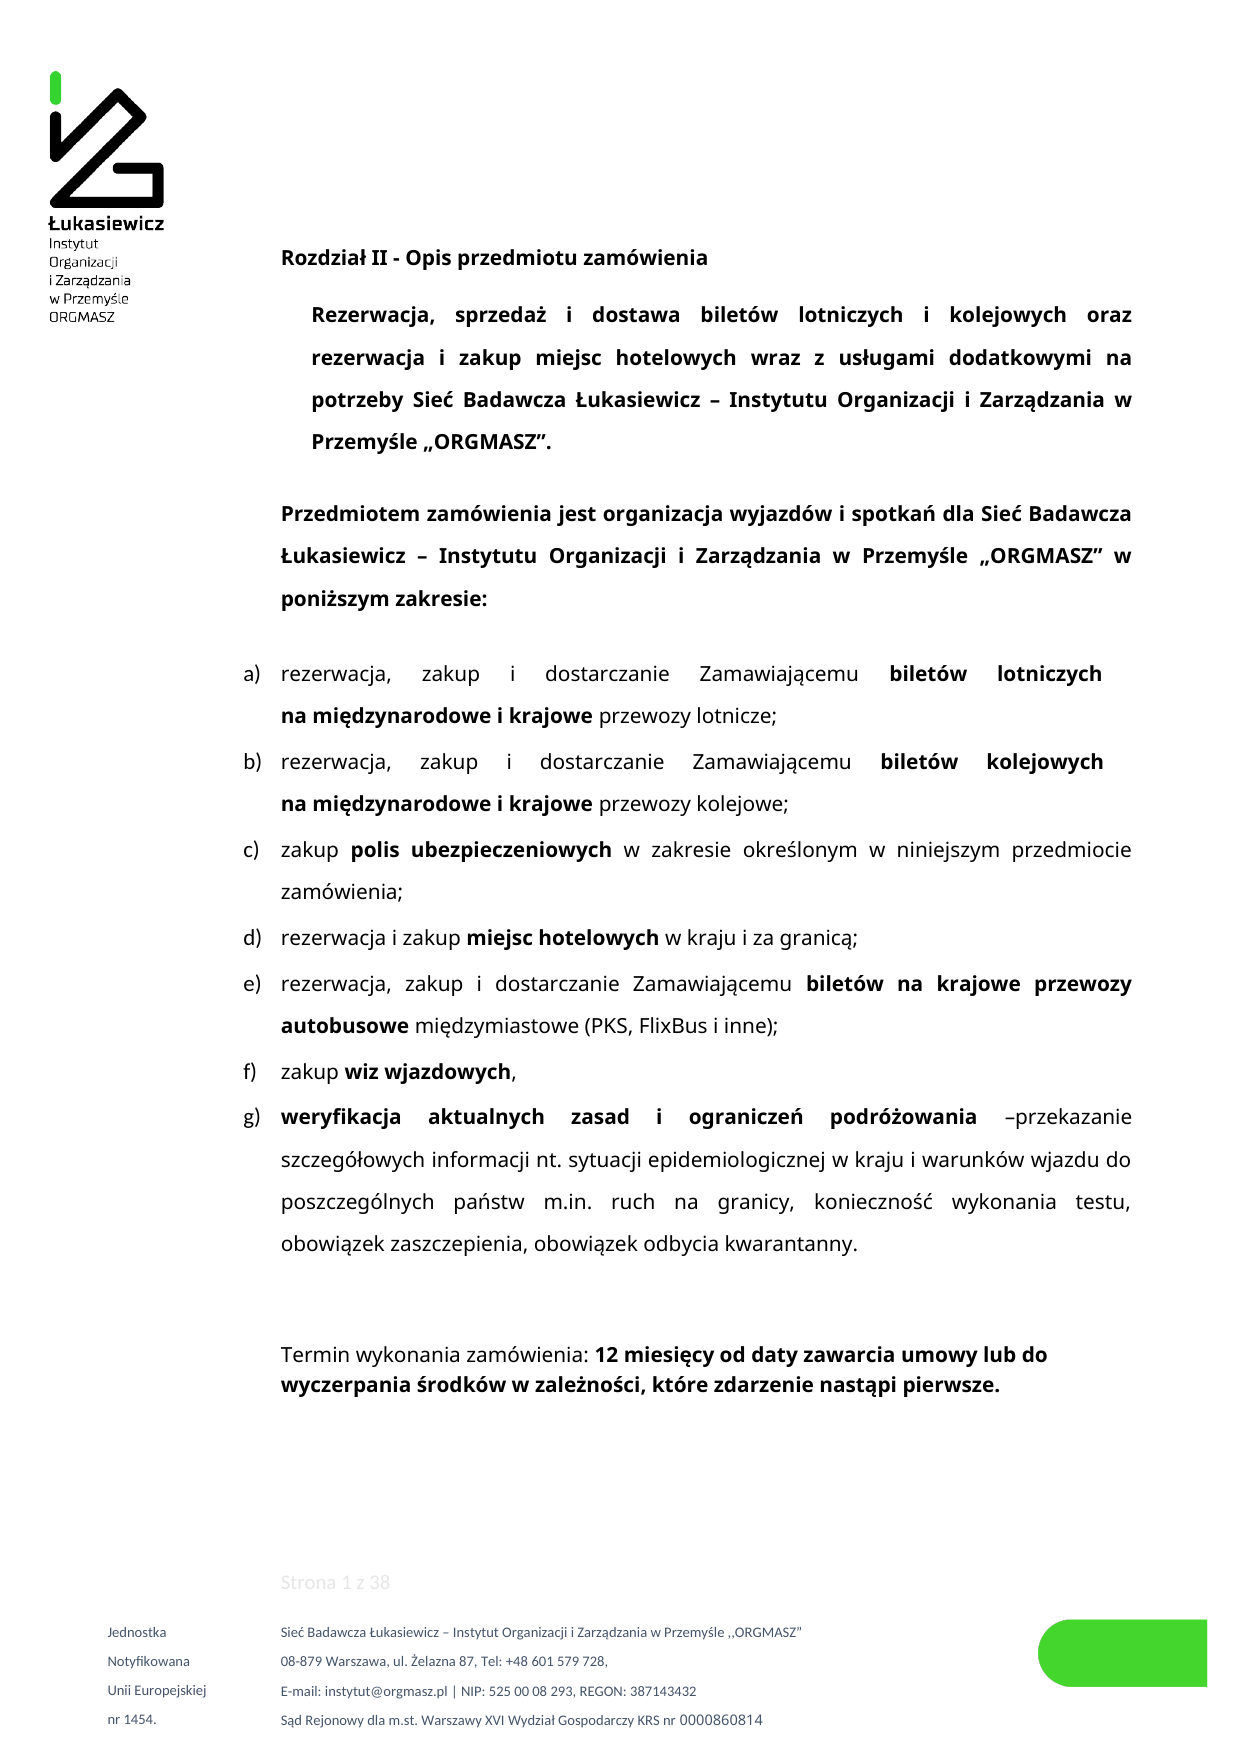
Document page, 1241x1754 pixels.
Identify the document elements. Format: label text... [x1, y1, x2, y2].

list zakup polis ubezpieczeniowych w zakresie określonym w niniejszym przedmiocie zamówienia; [243, 835, 1132, 906]
list rezerwacja i zakup miejsc hotelowych w kraju i za granicą; [243, 923, 1132, 951]
text Przedmiotem zamówienia jest organizacja wyjazdów i spotkań dla Sieć Badawcza Łukasiewicz – Instytutu Organizacji i Zarządzania w Przemyśle „ORGMASZ” w poniższym zakresie: [281, 499, 1133, 612]
list rezerwacja, zakup i dostarczanie Zamawiającemu biletów kolejowych na międzynarodowe i krajowe przewozy kolejowe; [243, 747, 1132, 818]
list weryfikacja aktualnych zasad i ograniczeń podróżowania –przekazanie szczegółowych informacji nt. sytuacji epidemiologicznej w kraju i warunków wjazdu do poszczególnych państw m.in. ruch na granicy, konieczność wykonania testu, obowiązek zaszczepienia, obowiązek odbycia kwarantanny. [243, 1102, 1132, 1258]
text Rozdział II - Opis przedmiotu zamówienia [281, 242, 1134, 271]
picture [1034, 1615, 1237, 1754]
list zakup wiz wjazdowych, [243, 1057, 1132, 1085]
picture [48, 71, 164, 322]
list rezerwacja, zakup i dostarczanie Zamawiającemu biletów lotniczych na międzynarodowe i krajowe przewozy lotnicze; [243, 659, 1132, 729]
text Termin wykonania zamówienia: 12 miesięcy od daty zawarcia umowy lub do wyczerpania środków w zależności, które zdarzenie nastąpi pierwsze. [281, 1340, 1134, 1399]
list rezerwacja, zakup i dostarczanie Zamawiającemu biletów na krajowe przewozy autobusowe międzymiastowe (PKS, FlixBus i inne); [243, 969, 1132, 1039]
text Rezerwacja, sprzedaż i dostawa biletów lotniczych i kolejowych oraz rezerwacja i zakup miejsc hotelowych wraz z usługami dodatkowymi na potrzeby Sieć Badawcza Łukasiewicz – Instytutu Organizacji i Zarządzania w Przemyśle „ORGMASZ”. [311, 301, 1133, 456]
